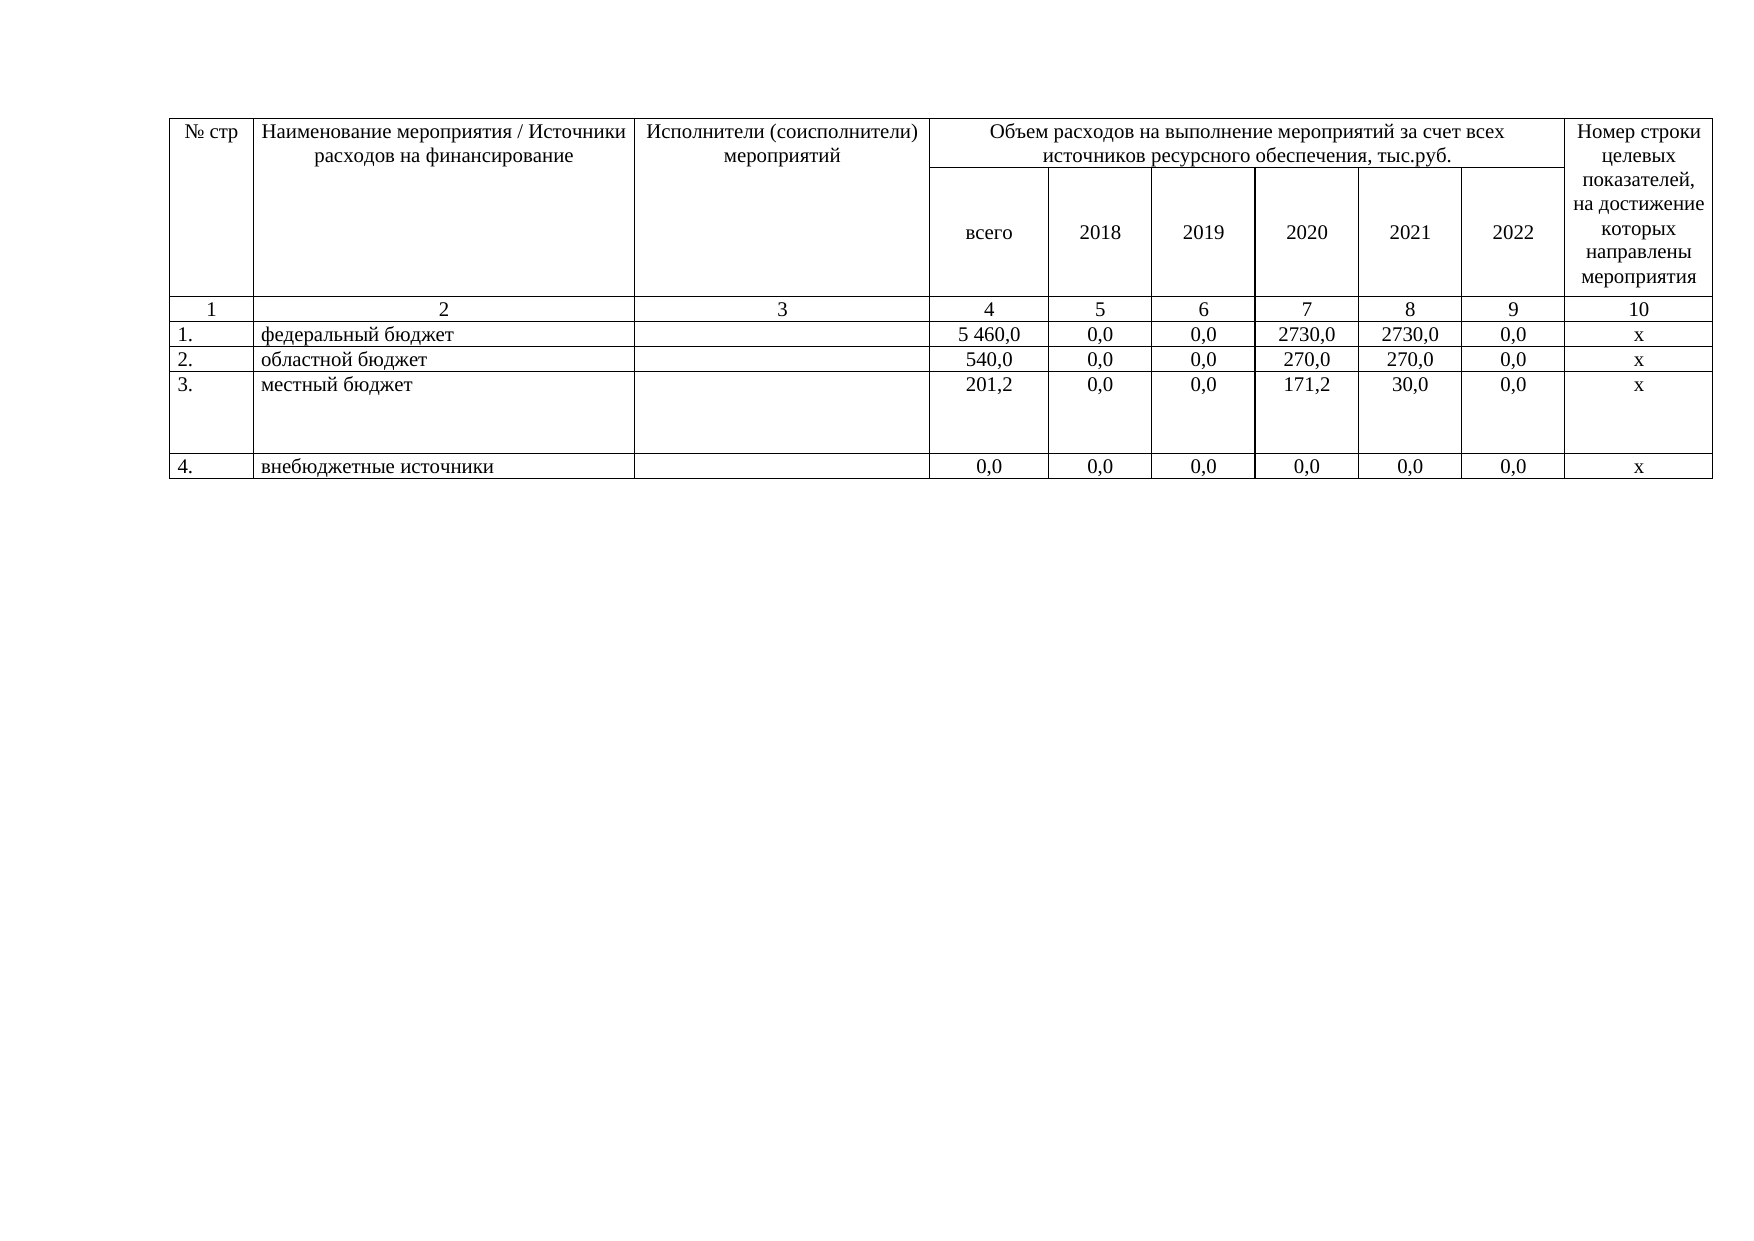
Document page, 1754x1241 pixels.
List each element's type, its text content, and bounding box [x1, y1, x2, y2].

table_cell 270,0 [1359, 347, 1461, 371]
table_cell 10 [1565, 297, 1712, 321]
table_cell 0,0 [1359, 454, 1461, 478]
table_header Исполнители (соисполнители) мероприятий [635, 119, 929, 296]
table_cell 1. [170, 322, 253, 346]
table_cell 30,0 [1359, 372, 1461, 453]
table_cell 0,0 [1462, 347, 1564, 371]
table_cell 0,0 [1462, 372, 1564, 453]
table_cell 3 [635, 297, 929, 321]
table_cell 0,0 [1049, 347, 1151, 371]
table_cell внебюджетные источники [254, 454, 634, 478]
table_cell 270,0 [1256, 347, 1358, 371]
table_cell x [1565, 347, 1712, 371]
table_cell 5 460,0 [930, 322, 1048, 346]
table_cell 4. [170, 454, 253, 478]
table_cell 0,0 [1462, 322, 1564, 346]
table_cell местный бюджет [254, 372, 634, 453]
table_cell 9 [1462, 297, 1564, 321]
table_cell x [1565, 454, 1712, 478]
table_cell [635, 454, 929, 478]
table_cell x [1565, 372, 1712, 453]
table_header Наименование мероприятия / Источники расходов на финансирование [254, 119, 634, 296]
table_cell x [1565, 322, 1712, 346]
table_cell [635, 322, 929, 346]
table_header № стр [170, 119, 253, 296]
table_cell 2020 [1256, 168, 1358, 296]
table_cell 0,0 [1049, 372, 1151, 453]
table_cell 0,0 [1256, 454, 1358, 478]
table_cell 0,0 [1152, 347, 1254, 371]
table_cell 2018 [1049, 168, 1151, 296]
table_header Номер строки целевых показателей, на достижение которых направлены мероприятия [1565, 119, 1712, 296]
table_cell областной бюджет [254, 347, 634, 371]
table_cell 2730,0 [1256, 322, 1358, 346]
table_cell 2019 [1152, 168, 1254, 296]
table_cell 1 [170, 297, 253, 321]
table_cell федеральный бюджет [254, 322, 634, 346]
table_cell 201,2 [930, 372, 1048, 453]
table_cell 0,0 [1152, 322, 1254, 346]
table_cell 0,0 [1049, 322, 1151, 346]
table_cell 4 [930, 297, 1048, 321]
table_cell 2022 [1462, 168, 1564, 296]
table_cell [635, 347, 929, 371]
table_cell 0,0 [930, 454, 1048, 478]
table_cell 2 [254, 297, 634, 321]
table_cell 540,0 [930, 347, 1048, 371]
table_cell 171,2 [1256, 372, 1358, 453]
table_cell 5 [1049, 297, 1151, 321]
table_cell 2. [170, 347, 253, 371]
table_cell всего [930, 168, 1048, 296]
table_cell 7 [1256, 297, 1358, 321]
table_cell 8 [1359, 297, 1461, 321]
table_cell 0,0 [1152, 454, 1254, 478]
table_cell [635, 372, 929, 453]
table_cell 0,0 [1152, 372, 1254, 453]
table_cell 6 [1152, 297, 1254, 321]
table_cell 3. [170, 372, 253, 453]
table_cell 2021 [1359, 168, 1461, 296]
table_header Объем расходов на выполнение мероприятий за счет всех источников ресурсного обеспечения, тыс.руб. [930, 119, 1564, 167]
table_cell 2730,0 [1359, 322, 1461, 346]
table_cell 0,0 [1049, 454, 1151, 478]
table_cell 0,0 [1462, 454, 1564, 478]
